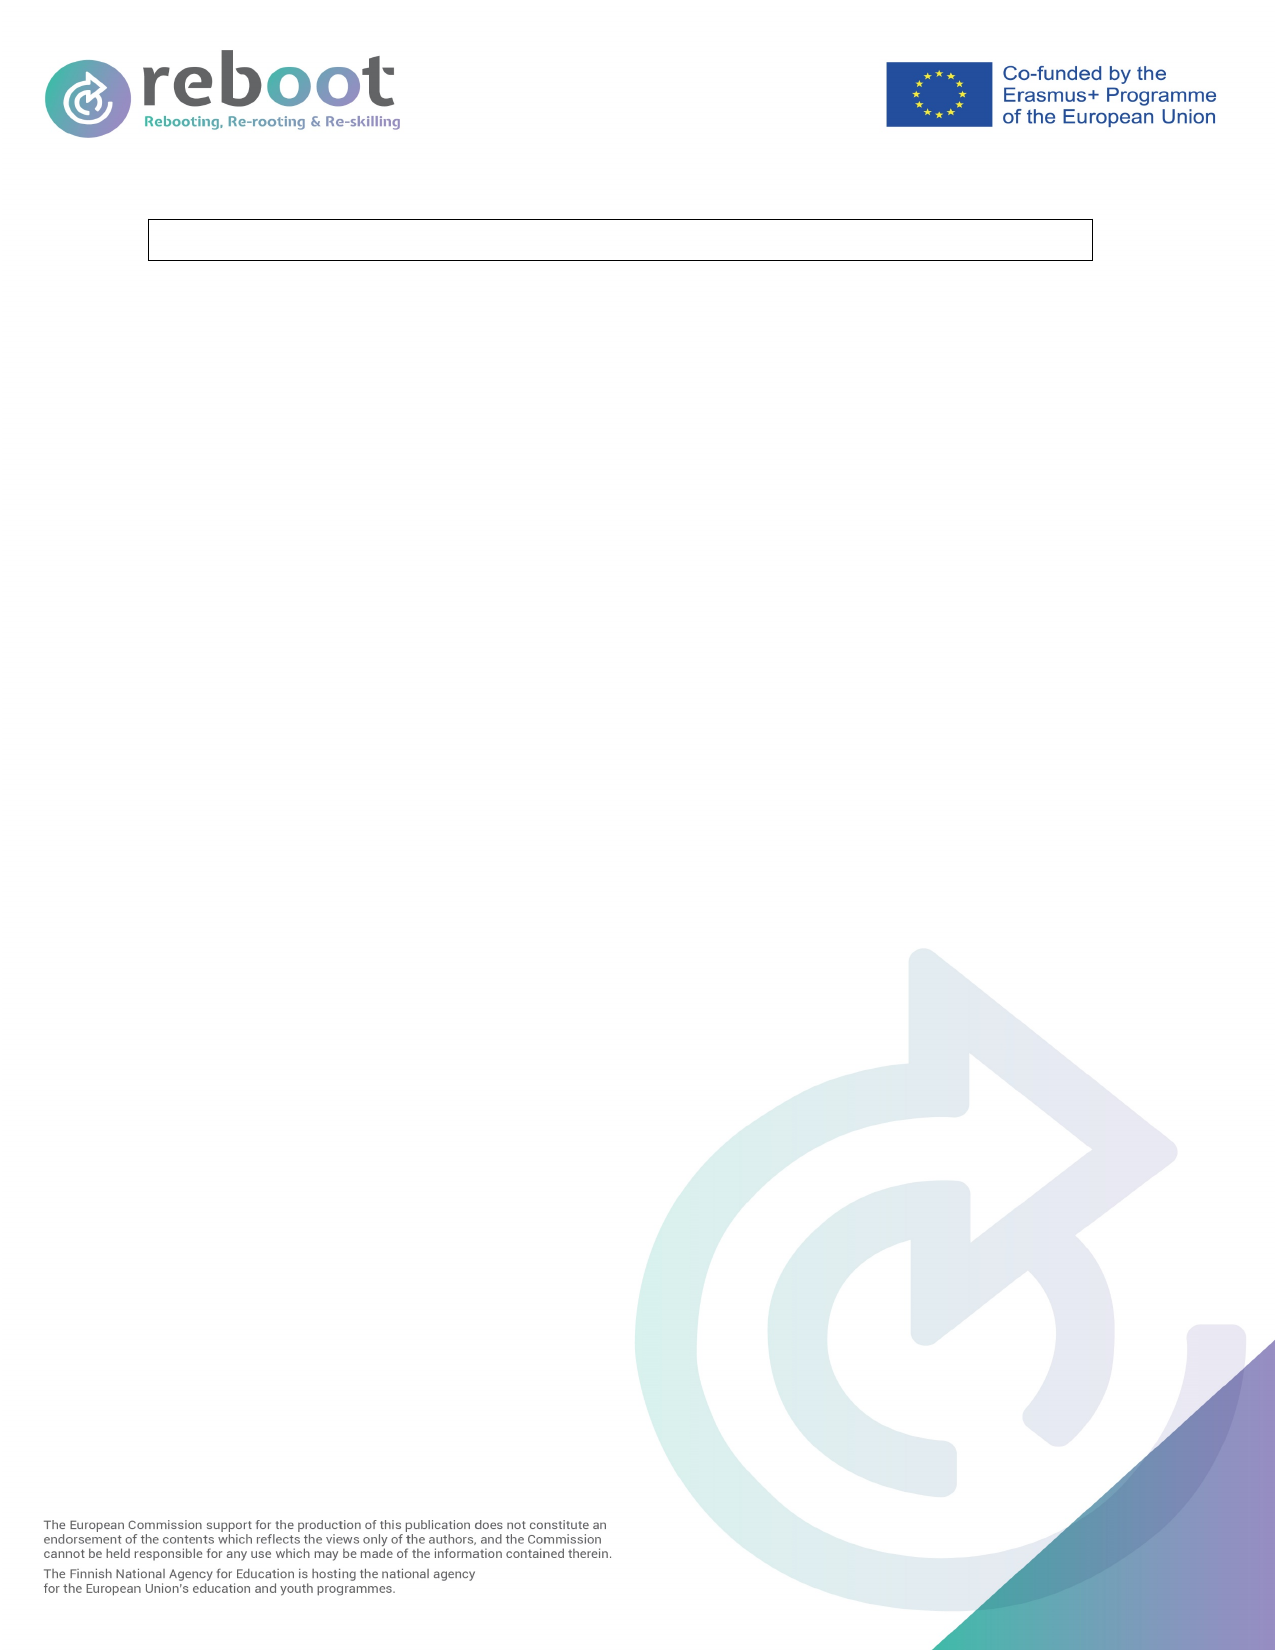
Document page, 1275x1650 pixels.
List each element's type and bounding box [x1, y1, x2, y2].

picture [1, 1, 1275, 1650]
table_cell [149, 220, 1092, 260]
